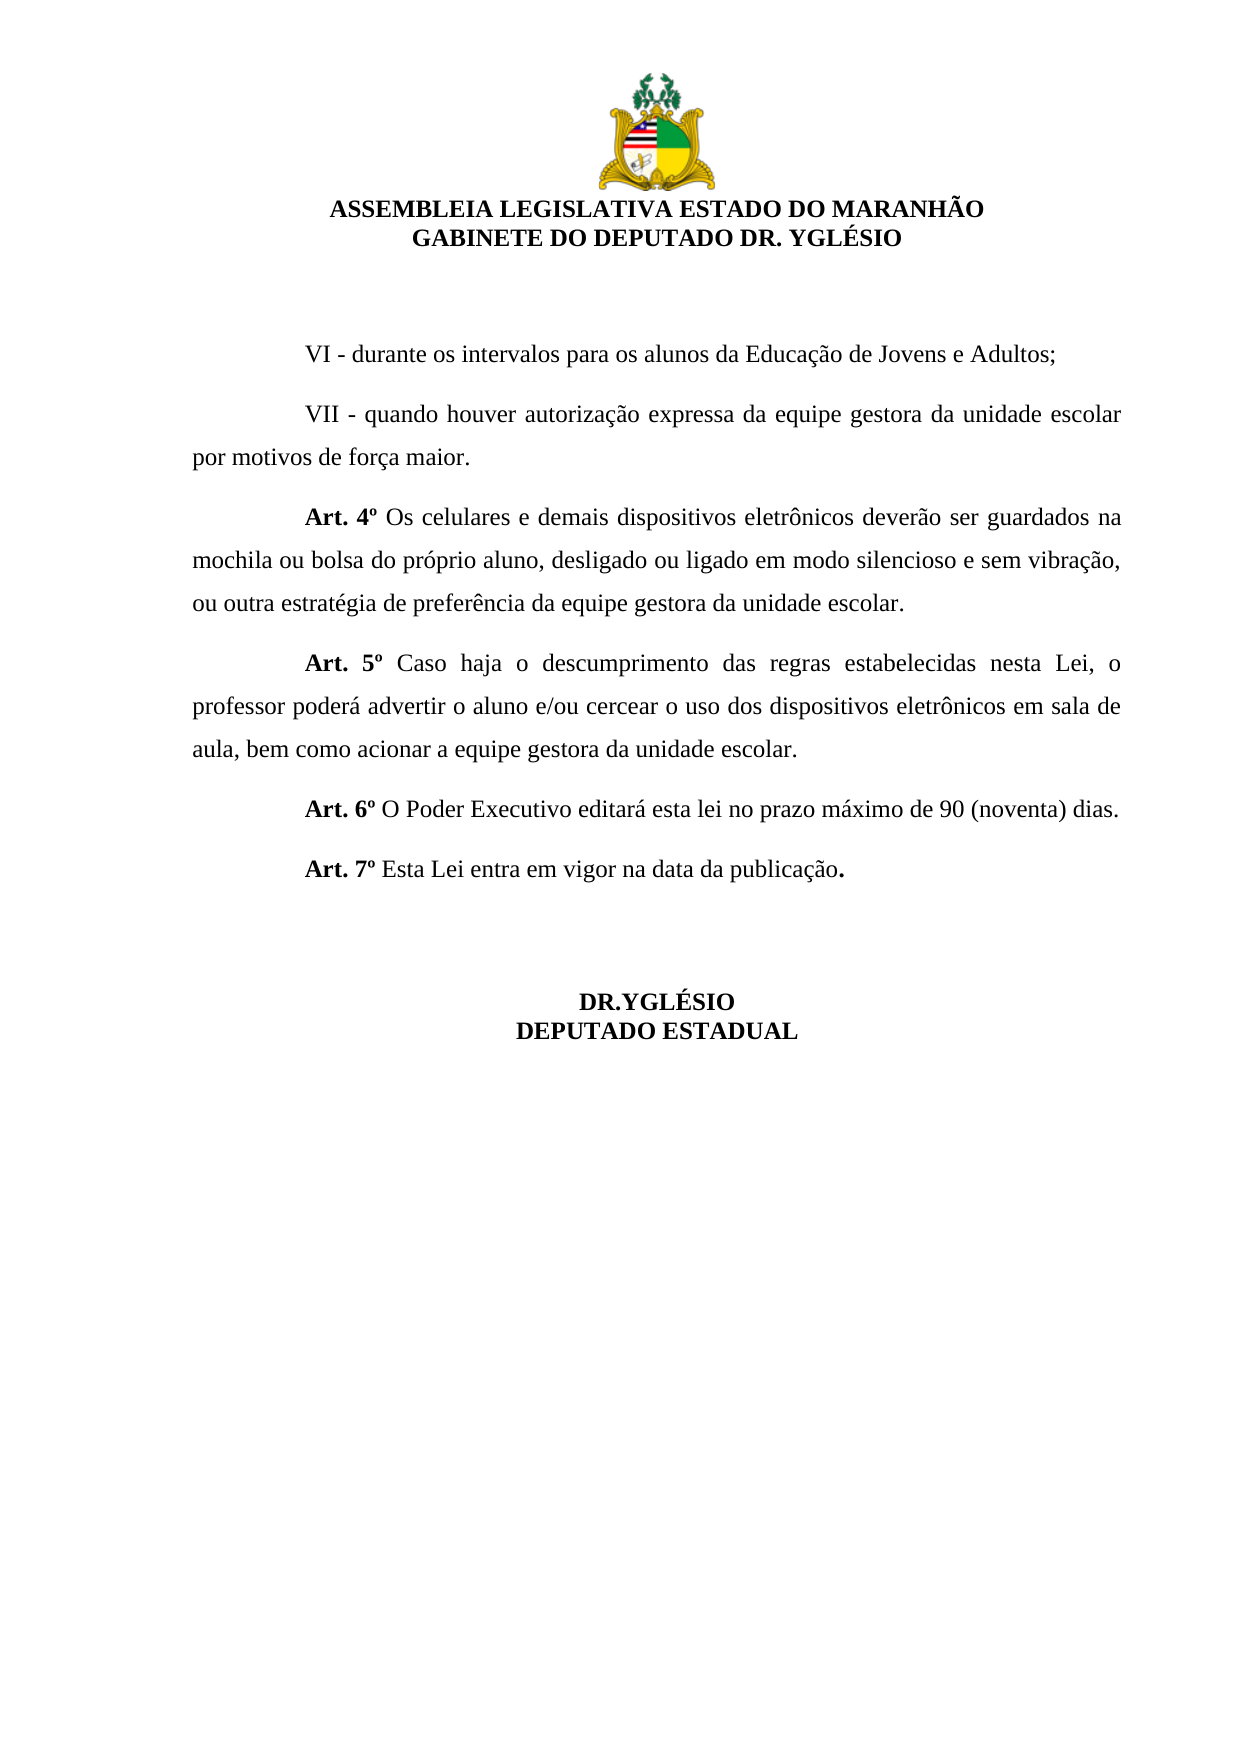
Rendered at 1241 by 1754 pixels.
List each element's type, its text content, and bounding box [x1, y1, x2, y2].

text Art. 5º Caso haja o descumprimento das regras estabelecidas nesta Lei, o professor poderá advertir o aluno e/ou cercear o uso dos dispositivos eletrônicos em sala de aula, bem como acionar a equipe gestora da unidade escolar. [192, 648, 1122, 763]
text VI - durante os intervalos para os alunos da Educação de Jovens e Adultos; [192, 339, 1122, 368]
picture [598, 73, 716, 191]
text VII - quando houver autorização expressa da equipe gestora da unidade escolar por motivos de força maior. [192, 399, 1122, 471]
text Art. 6º O Poder Executivo editará esta lei no prazo máximo de 90 (noventa) dias. [192, 794, 1122, 823]
text DEPUTADO ESTADUAL [192, 1016, 1122, 1045]
text DR.YGLÉSIO [192, 987, 1122, 1016]
text Art. 7º Esta Lei entra em vigor na data da publicação. [192, 854, 1122, 883]
text Art. 4º Os celulares e demais dispositivos eletrônicos deverão ser guardados na mochila ou bolsa do próprio aluno, desligado ou ligado em modo silencioso e sem vibração, ou outra estratégia de preferência da equipe gestora da unidade escolar. [192, 502, 1122, 617]
